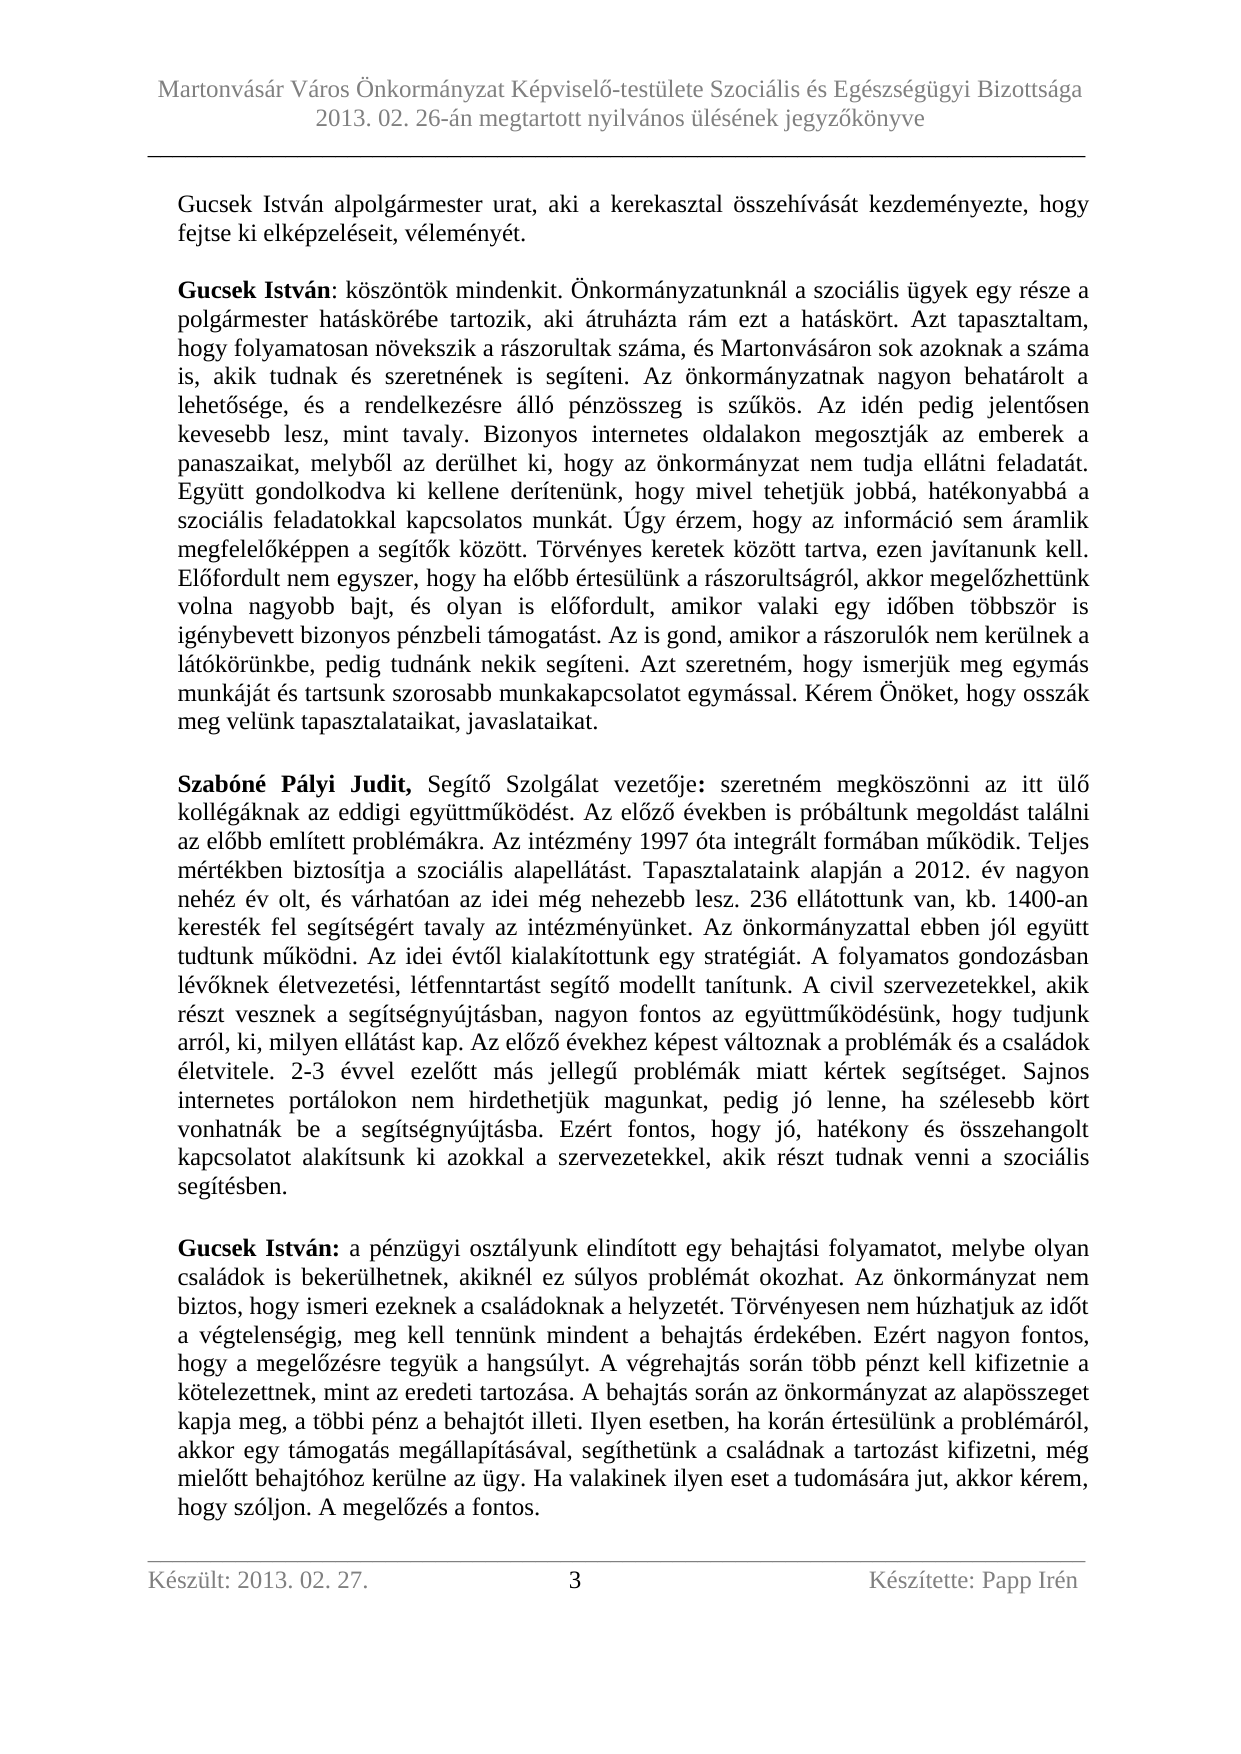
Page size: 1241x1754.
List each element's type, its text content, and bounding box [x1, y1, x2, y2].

list Gucsek István: köszöntök mindenkit. Önkormányzatunknál a szociális ügyek egy része a polgármester hatáskörébe tartozik, aki átruházta rám ezt a hatáskört. Azt tapasztaltam, hogy folyamatosan növekszik a rászorultak száma, és Martonvásáron sok azoknak a száma is, akik tudnak és szeretnének is segíteni. Az önkormányzatnak nagyon behatárolt a lehetősége, és a rendelkezésre álló pénzösszeg is szűkös. Az idén pedig jelentősen kevesebb lesz, mint tavaly. Bizonyos internetes oldalakon megosztják az emberek a panaszaikat, melyből az derülhet ki, hogy az önkormányzat nem tudja ellátni feladatát. Együtt gondolkodva ki kellene derítenünk, hogy mivel tehetjük jobbá, hatékonyabbá a szociális feladatokkal kapcsolatos munkát. Úgy érzem, hogy az információ sem áramlik megfelelőképpen a segítők között. Törvényes keretek között tartva, ezen javítanunk kell. Előfordult nem egyszer, hogy ha előbb értesülünk a rászorultságról, akkor megelőzhettünk volna nagyobb bajt, és olyan is előfordult, amikor valaki egy időben többször is igénybevett bizonyos pénzbeli támogatást. Az is gond, amikor a rászorulók nem kerülnek a látókörünkbe, pedig tudnánk nekik segíteni. Azt szeretném, hogy ismerjük meg egymás munkáját és tartsunk szorosabb munkakapcsolatot egymással. Kérem Önöket, hogy osszák meg velünk tapasztalataikat, javaslataikat. [177, 275, 1090, 735]
list Gucsek István: a pénzügyi osztályunk elindított egy behajtási folyamatot, melybe olyan családok is bekerülhetnek, akiknél ez súlyos problémát okozhat. Az önkormányzat nem biztos, hogy ismeri ezeknek a családoknak a helyzetét. Törvényesen nem húzhatjuk az időt a végtelenségig, meg kell tennünk mindent a behajtás érdekében. Ezért nagyon fontos, hogy a megelőzésre tegyük a hangsúlyt. A végrehajtás során több pénzt kell kifizetnie a kötelezettnek, mint az eredeti tartozása. A behajtás során az önkormányzat az alapösszeget kapja meg, a többi pénz a behajtót illeti. Ilyen esetben, ha korán értesülünk a problémáról, akkor egy támogatás megállapításával, segíthetünk a családnak a tartozást kifizetni, még mielőtt behajtóhoz kerülne az ügy. Ha valakinek ilyen eset a tudomására jut, akkor kérem, hogy szóljon. A megelőzés a fontos. [177, 1233, 1090, 1521]
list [177, 189, 1090, 246]
list Szabóné Pályi Judit, Segítő Szolgálat vezetője: szeretném megköszönni az itt ülő kollégáknak az eddigi együttműködést. Az előző években is próbáltunk megoldást találni az előbb említett problémákra. Az intézmény 1997 óta integrált formában működik. Teljes mértékben biztosítja a szociális alapellátást. Tapasztalataink alapján a 2012. év nagyon nehéz év olt, és várhatóan az idei még nehezebb lesz. 236 ellátottunk van, kb. 1400-an keresték fel segítségért tavaly az intézményünket. Az önkormányzattal ebben jól együtt tudtunk működni. Az idei évtől kialakítottunk egy stratégiát. A folyamatos gondozásban lévőknek életvezetési, létfenntartást segítő modellt tanítunk. A civil szervezetekkel, akik részt vesznek a segítségnyújtásban, nagyon fontos az együttműködésünk, hogy tudjunk arról, ki, milyen ellátást kap. Az előző évekhez képest változnak a problémák és a családok életvitele. 2-3 évvel ezelőtt más jellegű problémák miatt kértek segítséget. Sajnos internetes portálokon nem hirdethetjük magunkat, pedig jó lenne, ha szélesebb kört vonhatnák be a segítségnyújtásba. Ezért fontos, hogy jó, hatékony és összehangolt kapcsolatot alakítsunk ki azokkal a szervezetekkel, akik részt tudnak venni a szociális segítésben. [177, 769, 1090, 1200]
